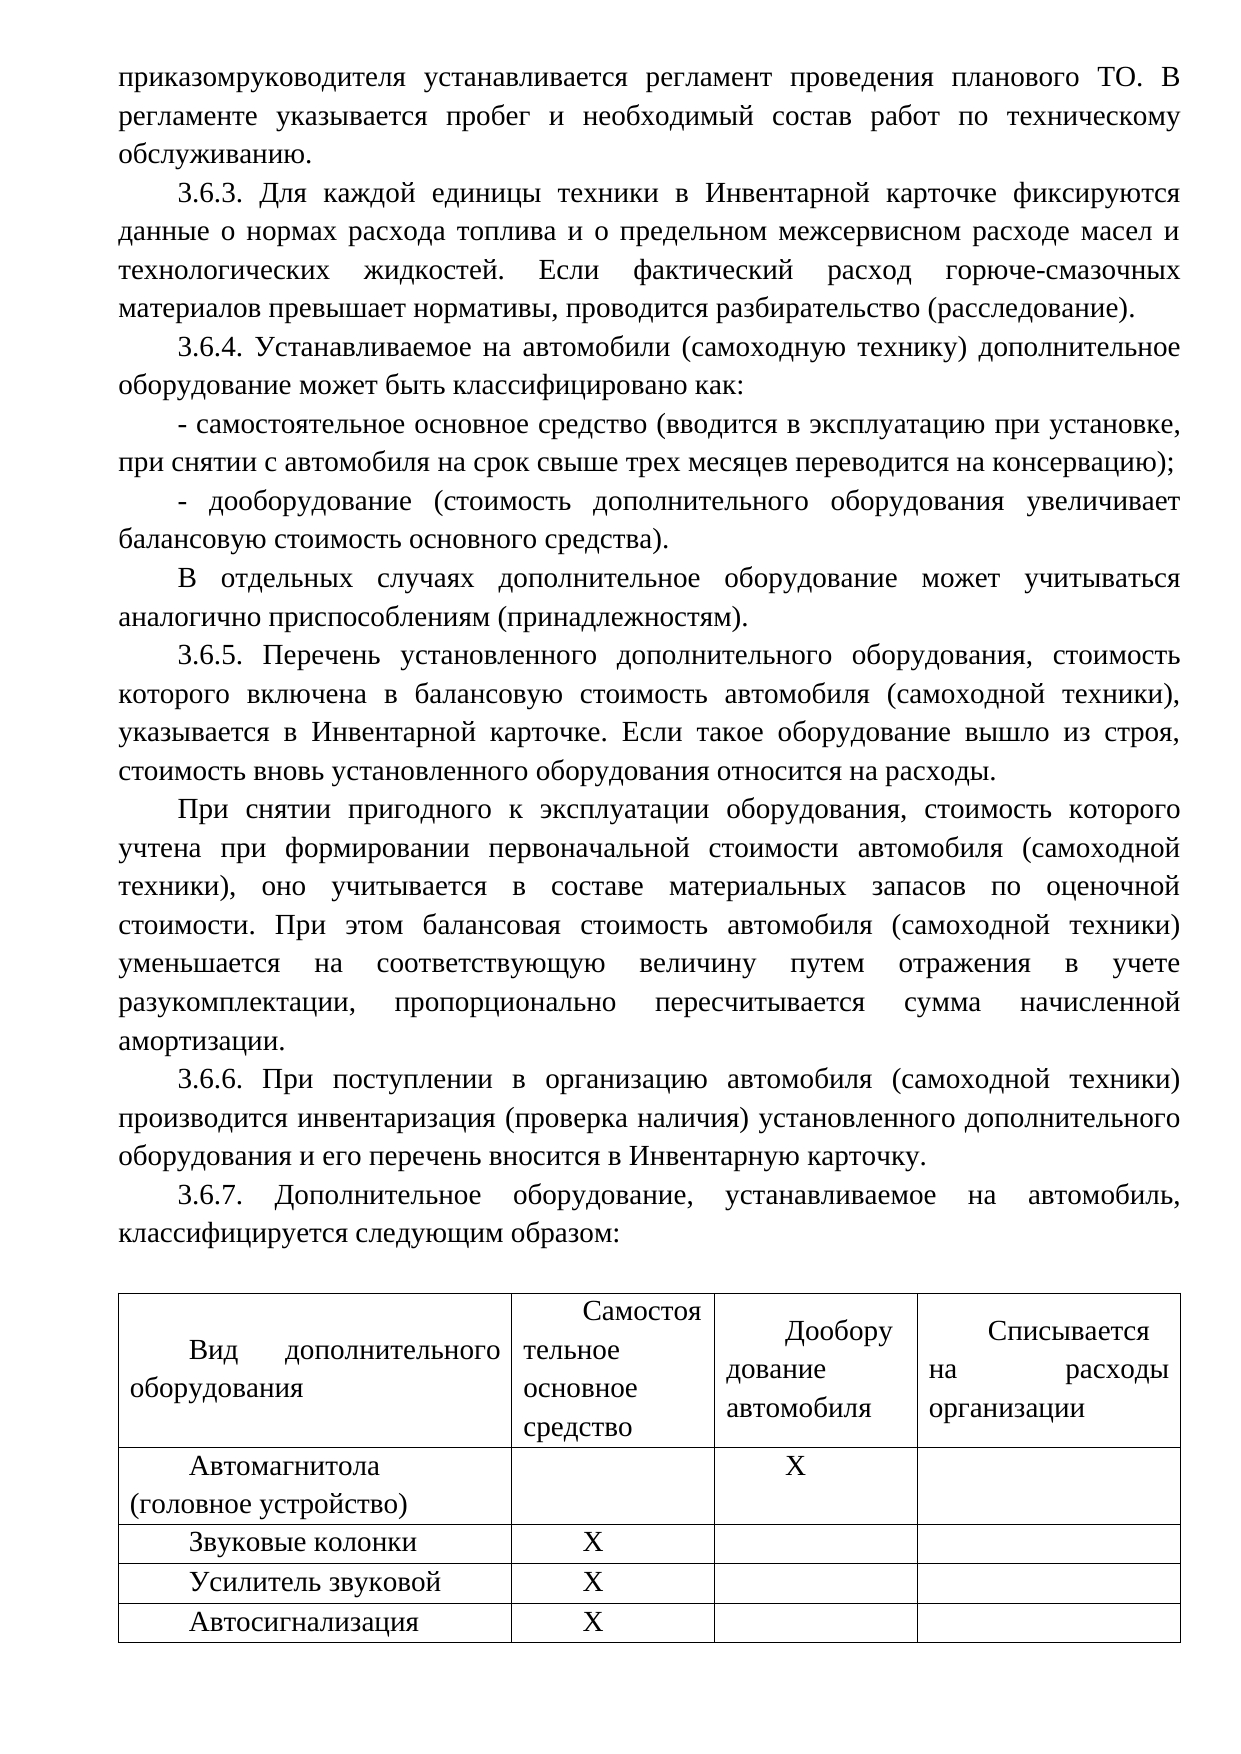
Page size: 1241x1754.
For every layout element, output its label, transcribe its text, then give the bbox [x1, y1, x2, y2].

table_cell [918, 1604, 1180, 1642]
table_cell [715, 1564, 917, 1603]
text При снятии пригодного к эксплуатации оборудования, стоимость которого учтена при формировании первоначальной стоимости автомобиля (самоходной техники), оно учитывается в составе материальных запасов по оценочной стоимости. При этом балансовая стоимость автомобиля (самоходной техники) уменьшается на соответствующую величину путем отражения в учете разукомплектации, пропорционально пересчитывается сумма начисленной амортизации. [118, 791, 1181, 1056]
text 3.6.4. Устанавливаемое на автомобили (самоходную технику) дополнительное оборудование может быть классифицировано как: [118, 329, 1181, 401]
table_header Вид дополнительного оборудования [119, 1294, 511, 1447]
table_cell Автомагнитола (головное устройство) [119, 1448, 511, 1523]
table_header Списывается на расходы организации [918, 1294, 1180, 1447]
table_header Дооборудование автомобиля [715, 1294, 917, 1447]
table_cell [918, 1448, 1180, 1523]
table_cell Х [512, 1525, 714, 1563]
text 3.6.5. Перечень установленного дополнительного оборудования, стоимость которого включена в балансовую стоимость автомобиля (самоходной техники), указывается в Инвентарной карточке. Если такое оборудование вышло из строя, стоимость вновь установленного оборудования относится на расходы. [118, 637, 1181, 786]
table_cell [918, 1525, 1180, 1563]
table_cell [715, 1604, 917, 1642]
table_cell Усилитель звуковой [119, 1564, 511, 1603]
table_cell [918, 1564, 1180, 1603]
table_cell Автосигнализация [119, 1604, 511, 1642]
text - дооборудование (стоимость дополнительного оборудования увеличивает балансовую стоимость основного средства). [118, 483, 1181, 555]
table_cell Х [715, 1448, 917, 1523]
table_cell Звуковые колонки [119, 1525, 511, 1563]
text - самостоятельное основное средство (вводится в эксплуатацию при установке, при снятии с автомобиля на срок свыше трех месяцев переводится на консервацию); [118, 406, 1181, 478]
text 3.6.7. Дополнительное оборудование, устанавливаемое на автомобиль, классифицируется следующим образом: [118, 1177, 1181, 1249]
table_cell [715, 1525, 917, 1563]
text 3.6.3. Для каждой единицы техники в Инвентарной карточке фиксируются данные о нормах расхода топлива и о предельном межсервисном расходе масел и технологических жидкостей. Если фактический расход горюче-смазочных материалов превышает нормативы, проводится разбирательство (расследование). [118, 175, 1181, 324]
text В отдельных случаях дополнительное оборудование может учитываться аналогично приспособлениям (принадлежностям). [118, 560, 1181, 632]
text 3.6.6. При поступлении в организацию автомобиля (самоходной техники) производится инвентаризация (проверка наличия) установленного дополнительного оборудования и его перечень вносится в Инвентарную карточку. [118, 1061, 1181, 1172]
table_cell Х [512, 1564, 714, 1603]
table_cell Х [512, 1604, 714, 1642]
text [118, 59, 1181, 170]
table_cell [512, 1448, 714, 1523]
table_header Самостоятельное основное средство [512, 1294, 714, 1447]
